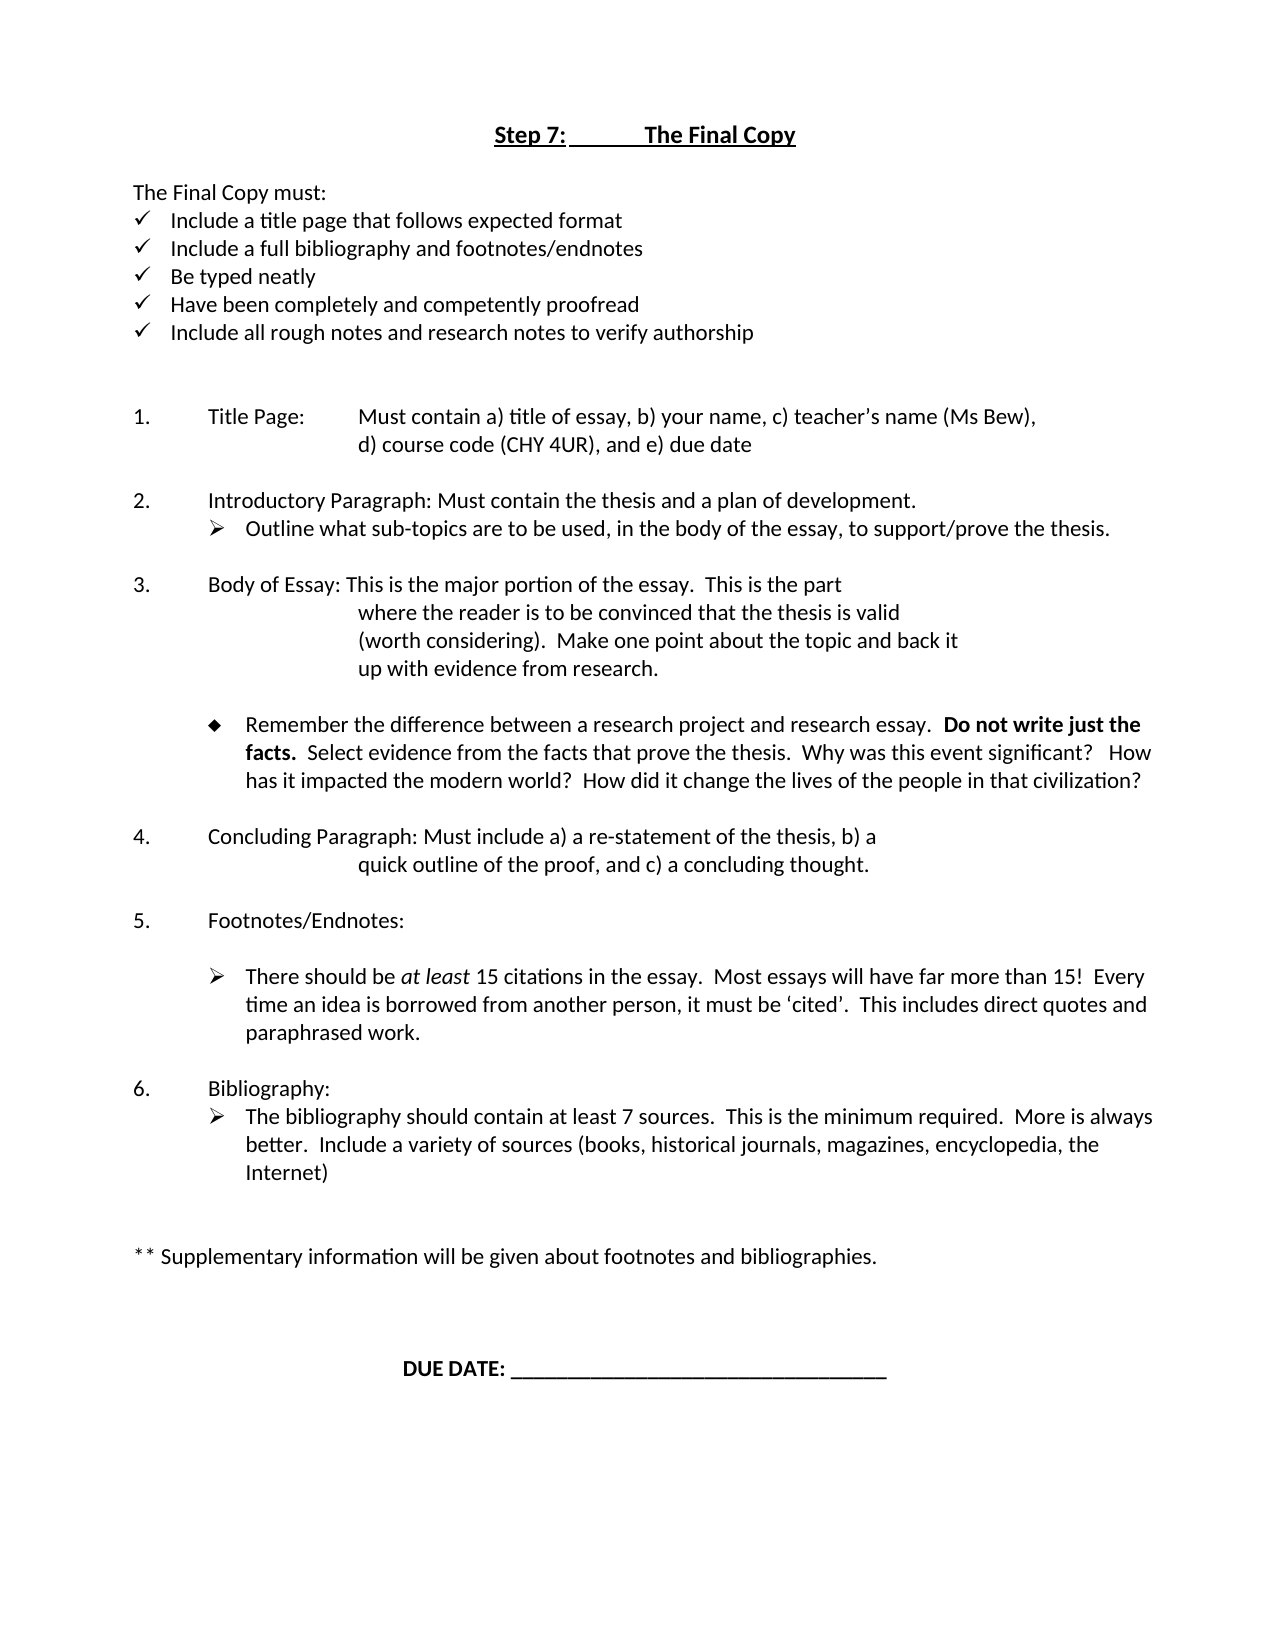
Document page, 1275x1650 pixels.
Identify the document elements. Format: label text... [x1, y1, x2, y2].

list Footnotes/Endnotes: [133, 906, 1157, 934]
text d) course code (CHY 4UR), and e) due date [133, 430, 1157, 458]
text DUE DATE: _________________________________ [133, 1354, 1157, 1383]
subtitle Step 7: The Final Copy [133, 119, 1157, 150]
text quick outline of the proof, and c) a concluding thought. [133, 850, 1157, 878]
text 4. Concluding Paragraph: Must include a) a re-statement of the thesis, b) a [133, 822, 1157, 850]
list Be typed neatly [133, 262, 1157, 290]
list Outline what sub-topics are to be used, in the body of the essay, to support/prove the thesis. [208, 514, 1157, 542]
text ** Supplementary information will be given about footnotes and bibliographies. [133, 1242, 1157, 1271]
text 3. Body of Essay: This is the major portion of the essay. This is the part [133, 570, 1157, 598]
text The Final Copy must: [133, 178, 1157, 206]
list The bibliography should contain at least 7 sources. This is the minimum required. More is always better. Include a variety of sources (books, historical journals, magazines, encyclopedia, the Internet) [208, 1102, 1157, 1186]
text where the reader is to be convinced that the thesis is valid [133, 598, 1157, 626]
list Have been completely and competently proofread [133, 290, 1157, 318]
text (worth considering). Make one point about the topic and back it [133, 626, 1157, 654]
list Introductory Paragraph: Must contain the thesis and a plan of development. [133, 486, 1157, 514]
list Include all rough notes and research notes to verify authorship [133, 318, 1157, 346]
list Include a full bibliography and footnotes/endnotes [133, 234, 1157, 262]
text up with evidence from research. [133, 654, 1157, 682]
text 1. Title Page: Must contain a) title of essay, b) your name, c) teacher’s name (Ms Bew), [133, 402, 1157, 430]
list Bibliography: [133, 1074, 1157, 1102]
list There should be at least 15 citations in the essay. Most essays will have far more than 15! Every time an idea is borrowed from another person, it must be ‘cited’. This includes direct quotes and paraphrased work. [208, 962, 1157, 1046]
list Remember the difference between a research project and research essay. Do not write just the facts. Select evidence from the facts that prove the thesis. Why was this event significant? How has it impacted the modern world? How did it change the lives of the people in that civilization? [208, 710, 1157, 794]
list Include a title page that follows expected format [133, 206, 1157, 234]
